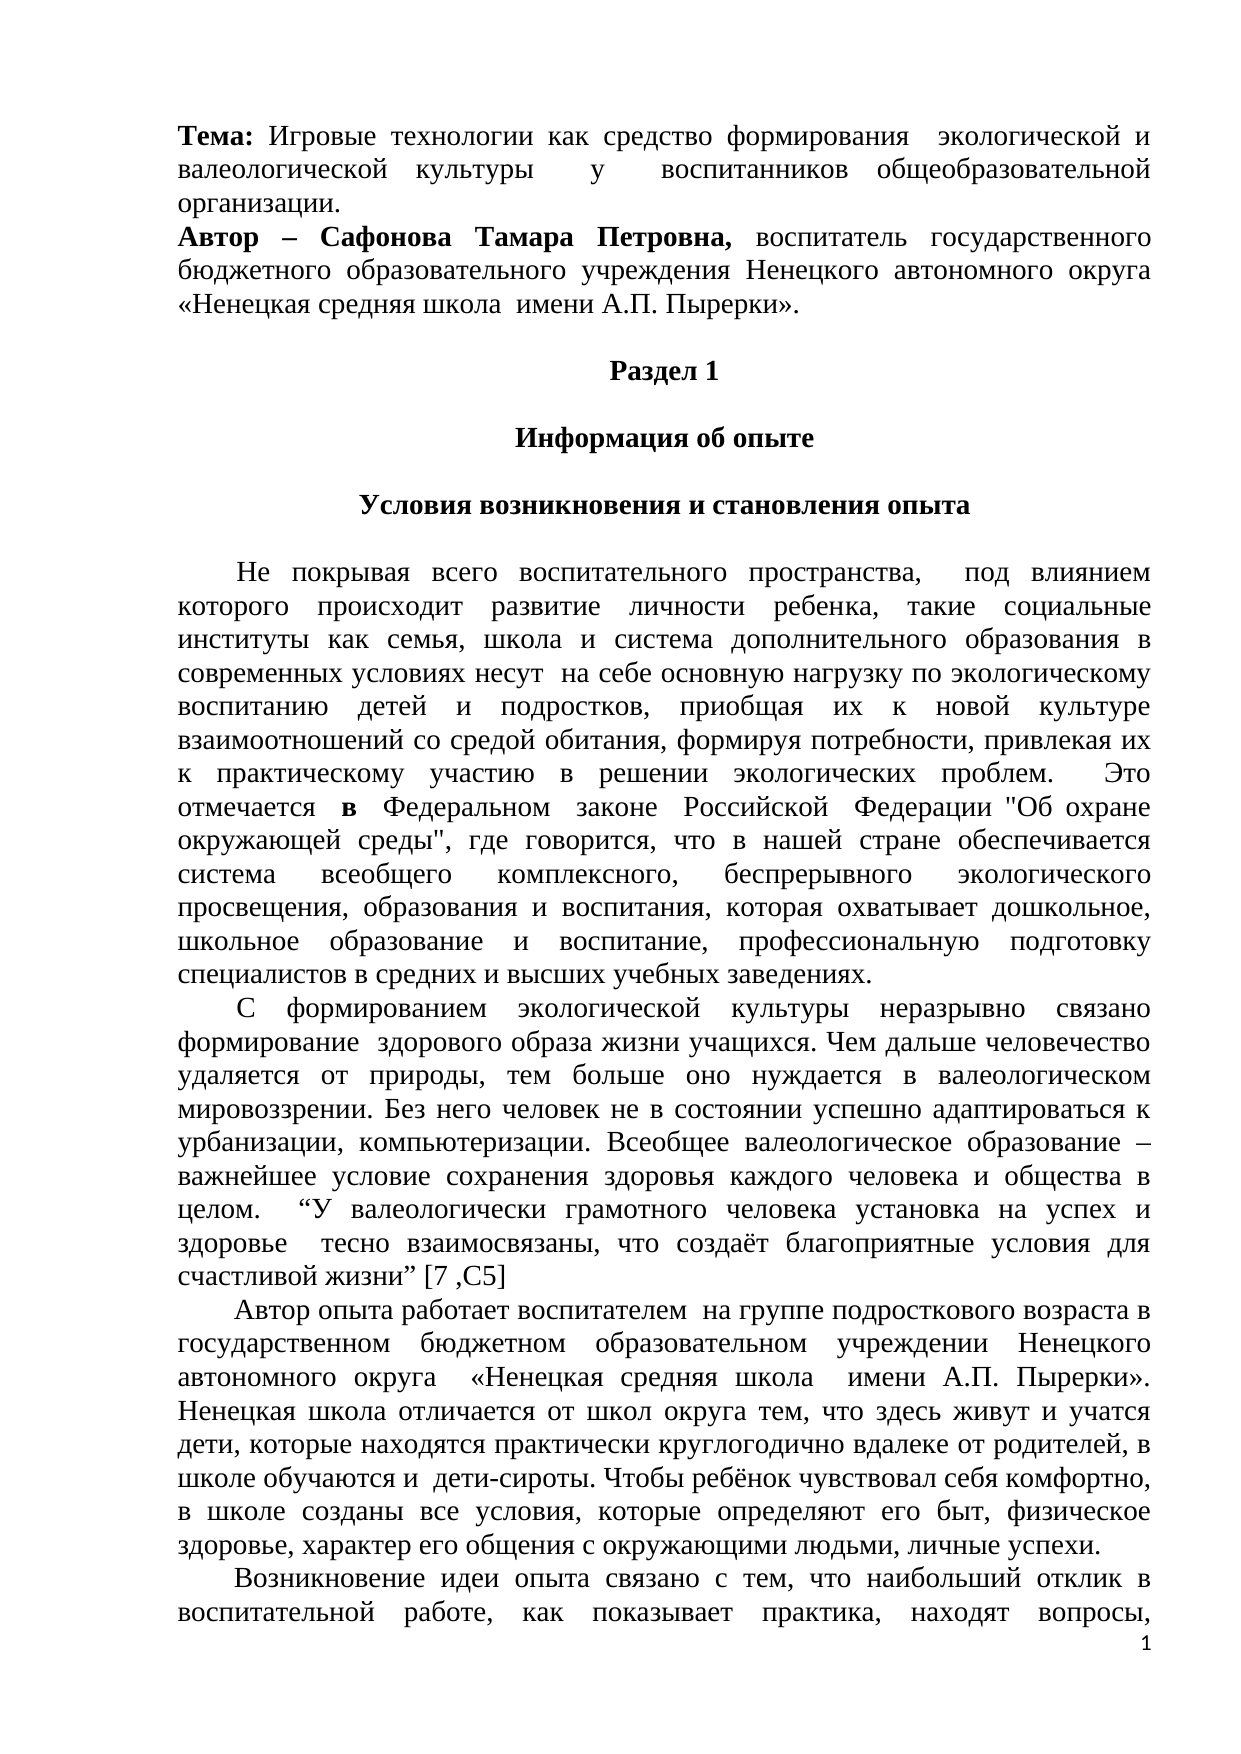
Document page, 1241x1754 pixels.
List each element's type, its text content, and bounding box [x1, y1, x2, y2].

text Раздел 1 [177, 353, 1152, 386]
text Информация об опыте [177, 420, 1152, 453]
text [177, 1560, 1152, 1627]
text Не покрывая всего воспитательного пространства, под влиянием которого происходит развитие личности ребенка, такие социальные институты как семья, школа и система дополнительного образования в современных условиях несут на себе основную нагрузку по экологическому воспитанию детей и подростков, приобщая их к новой культуре взаимоотношений со средой обитания, формируя потребности, привлекая их к практическому участию в решении экологических проблем. Это отмечается в Федеральном законе Российской Федерации "Об охране окружающей среды", где говорится, что в нашей стране обеспечивается система всеобщего комплексного, беспрерывного экологического просвещения, образования и воспитания, которая охватывает дошкольное, школьное образование и воспитание, профессиональную подготовку специалистов в средних и высших учебных заведениях. [177, 554, 1152, 990]
text Автор – Сафонова Тамара Петровна, воспитатель государственного бюджетного образовательного учреждения Ненецкого автономного округа «Ненецкая средняя школа имени А.П. Пырерки». [177, 219, 1152, 319]
text Условия возникновения и становления опыта [177, 487, 1152, 521]
text С формированием экологической культуры неразрывно связано формирование здорового образа жизни учащихся. Чем дальше человечество удаляется от природы, тем больше оно нуждается в валеологическом мировоззрении. Без него человек не в состоянии успешно адаптироваться к урбанизации, компьютеризации. Всеобщее валеологическое образование – важнейшее условие сохранения здоровья каждого человека и общества в целом. “У валеологически грамотного человека установка на успех и здоровье тесно взаимосвязаны, что создаёт благоприятные условия для счастливой жизни” [7 ,С5] [177, 990, 1152, 1292]
text Автор опыта работает воспитателем на группе подросткового возраста в государственном бюджетном образовательном учреждении Ненецкого автономного округа «Ненецкая средняя школа имени А.П. Пырерки». Ненецкая школа отличается от школ округа тем, что здесь живут и учатся дети, которые находятся практически круглогодично вдалеке от родителей, в школе обучаются и дети-сироты. Чтобы ребёнок чувствовал себя комфортно, в школе созданы все условия, которые определяют его быт, физическое здоровье, характер его общения с окружающими людьми, личные успехи. [177, 1292, 1152, 1560]
text Тема: Игровые технологии как средство формирования экологической и валеологической культуры у воспитанников общеобразовательной организации. [177, 118, 1152, 219]
